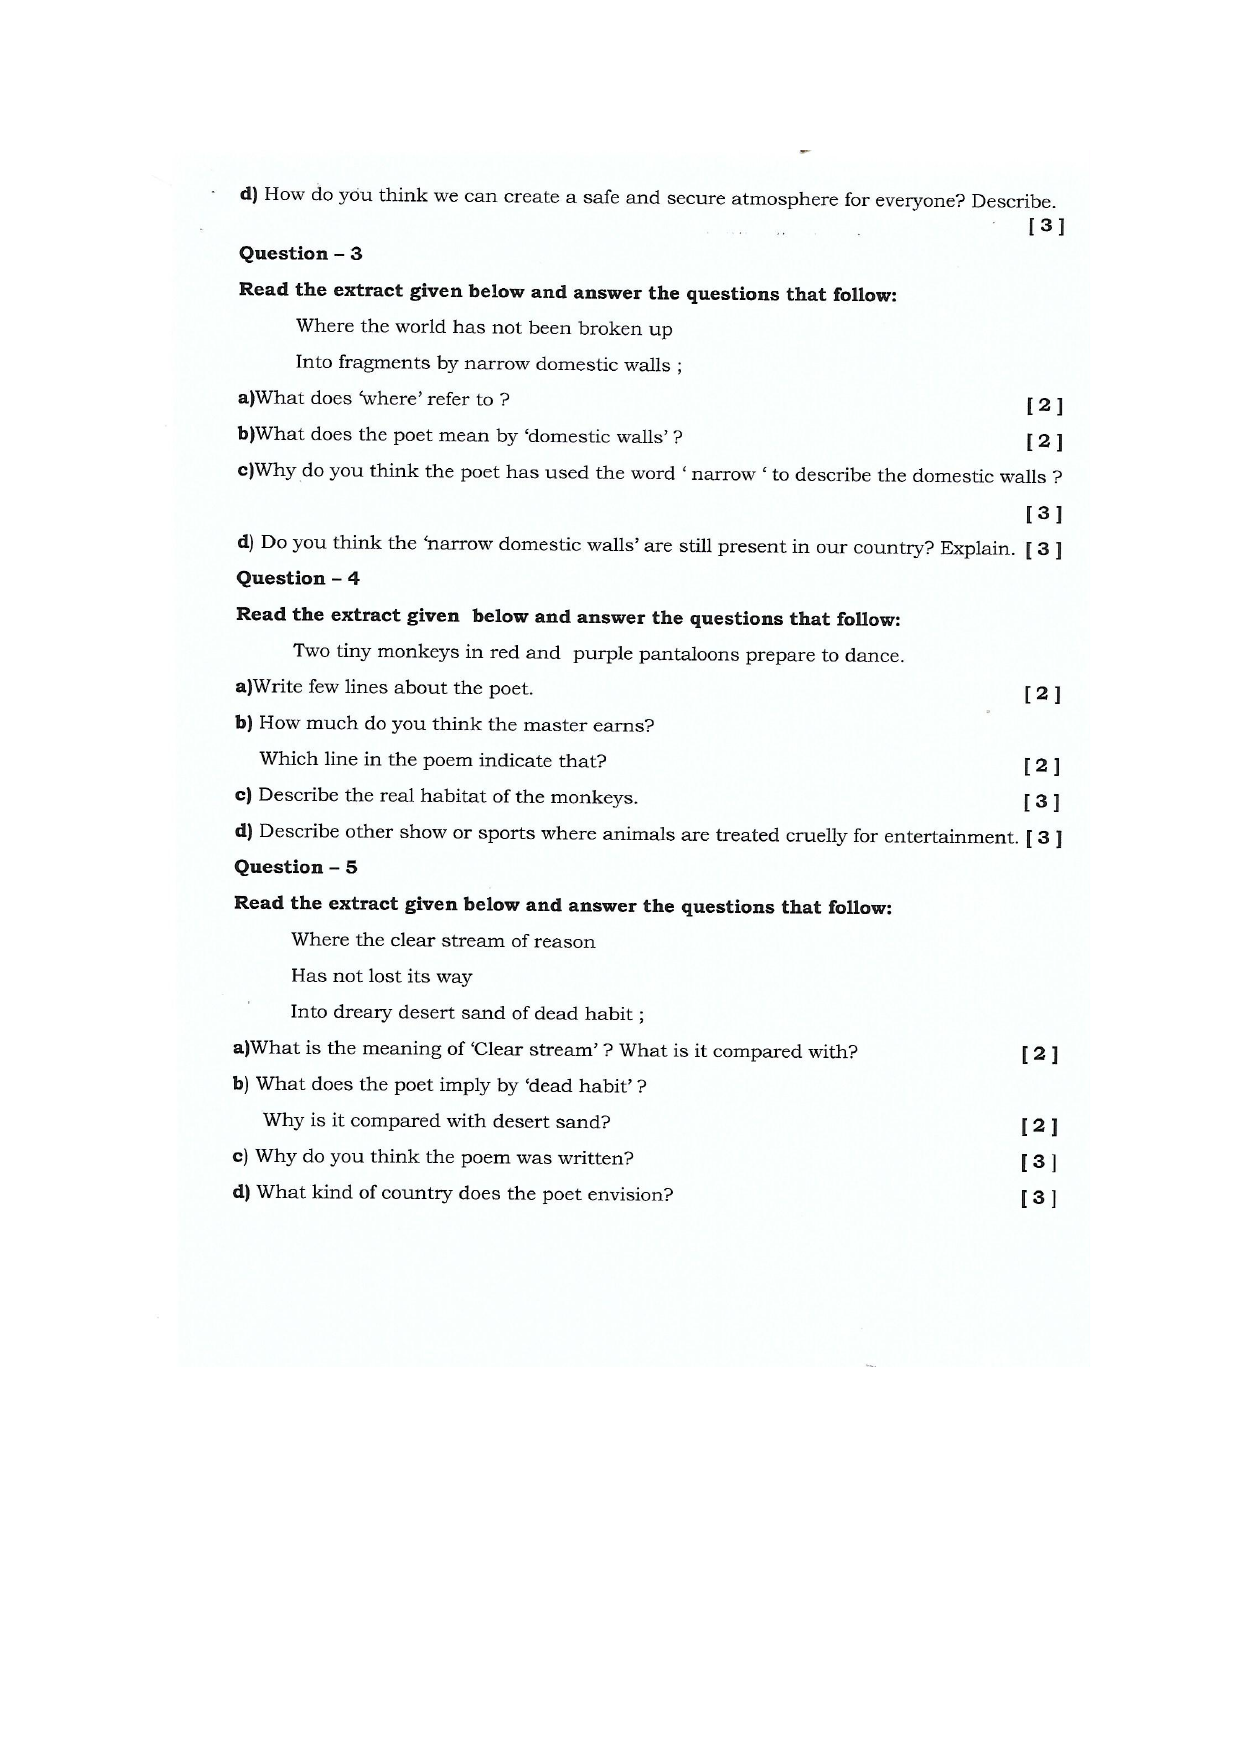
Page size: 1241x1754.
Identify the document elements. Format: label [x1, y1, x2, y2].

picture [150, 150, 1091, 1367]
